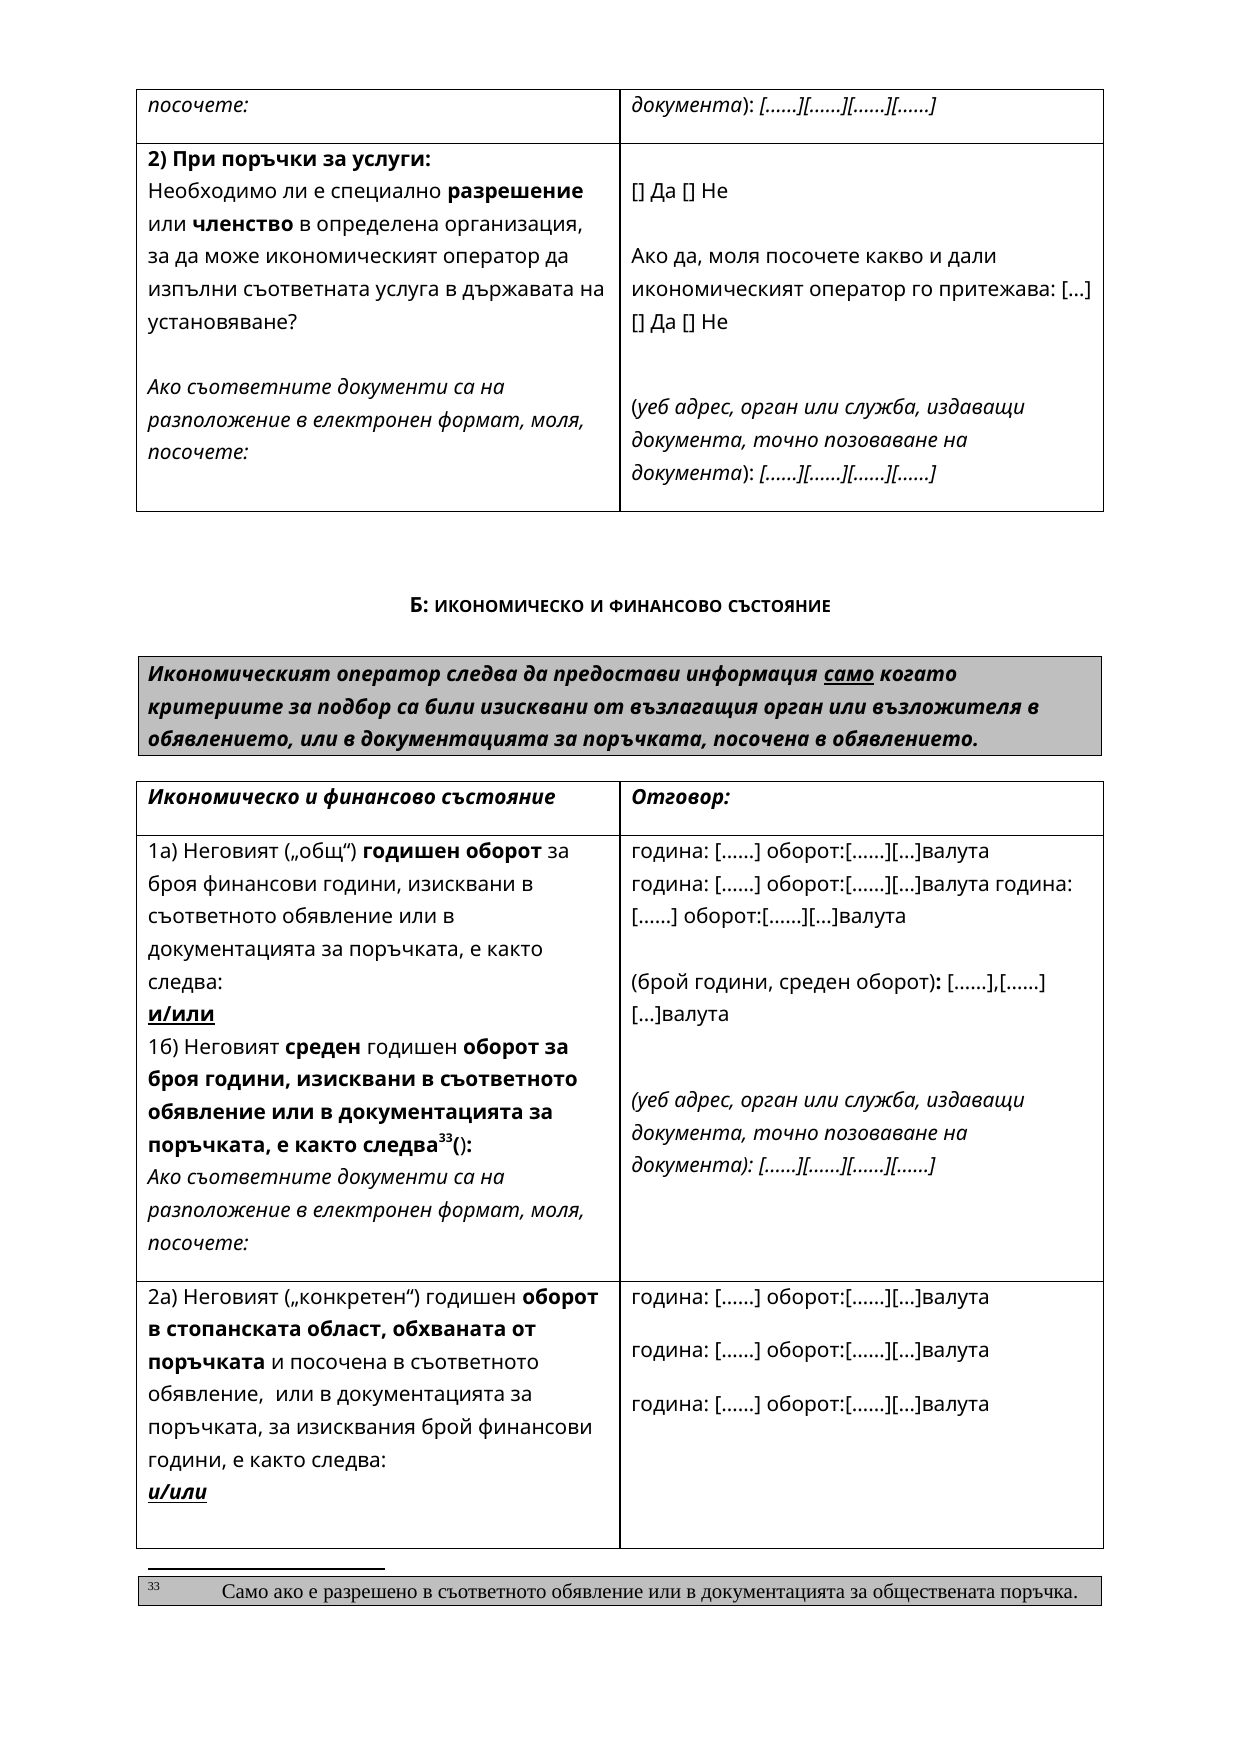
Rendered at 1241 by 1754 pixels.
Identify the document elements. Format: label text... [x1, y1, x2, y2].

table_cell 2) При поръчки за услуги: Необходимо ли е специално разрешение или членство в определена организация, за да може икономическият оператор да изпълни съответната услуга в държавата на установяване? Ако съответните документи са на разположение в електронен формат, моля, посочете: [137, 144, 619, 511]
title Б: икономическо и финансово състояние [148, 590, 1092, 619]
table_cell година: [……] оборот:[……][…]валута година: [……] оборот:[……][…]валута година: [……] оборот:[……][…]валута (брой години, среден оборот): [……],[……][…]валута (уеб адрес, орган или служба, издаващи документа, точно позоваване на документа): [……][……][……][……] [621, 836, 1103, 1281]
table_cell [621, 1282, 1103, 1547]
table_header Отговор: [621, 782, 1103, 835]
table_header Икономическо и финансово състояние [137, 782, 619, 835]
table_cell [] Да [] Не Ако да, моля посочете какво и дали икономическият оператор го притежава: […] [] Да [] Не (уеб адрес, орган или служба, издаващи документа, точно позоваване на документа): [……][……][……][……] [621, 144, 1103, 511]
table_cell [137, 1282, 619, 1547]
text Икономическият оператор следва да предостави информация само когато критериите за подбор са били изисквани от възлагащия орган или възложителя в обявлението, или в документацията за поръчката, посочена в обявлението. [139, 657, 1101, 755]
table_cell 1а) Неговият („общ“) годишен оборот за броя финансови години, изисквани в съответното обявление или в документацията за поръчката, е както следва: и/или 1б) Неговият среден годишен оборот за броя години, изисквани в съответното обявление или в документацията за поръчката, е както следва(): Ако съответните документи са на разположение в електронен формат, моля, посочете: [137, 836, 619, 1281]
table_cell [137, 90, 619, 143]
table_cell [621, 90, 1103, 143]
